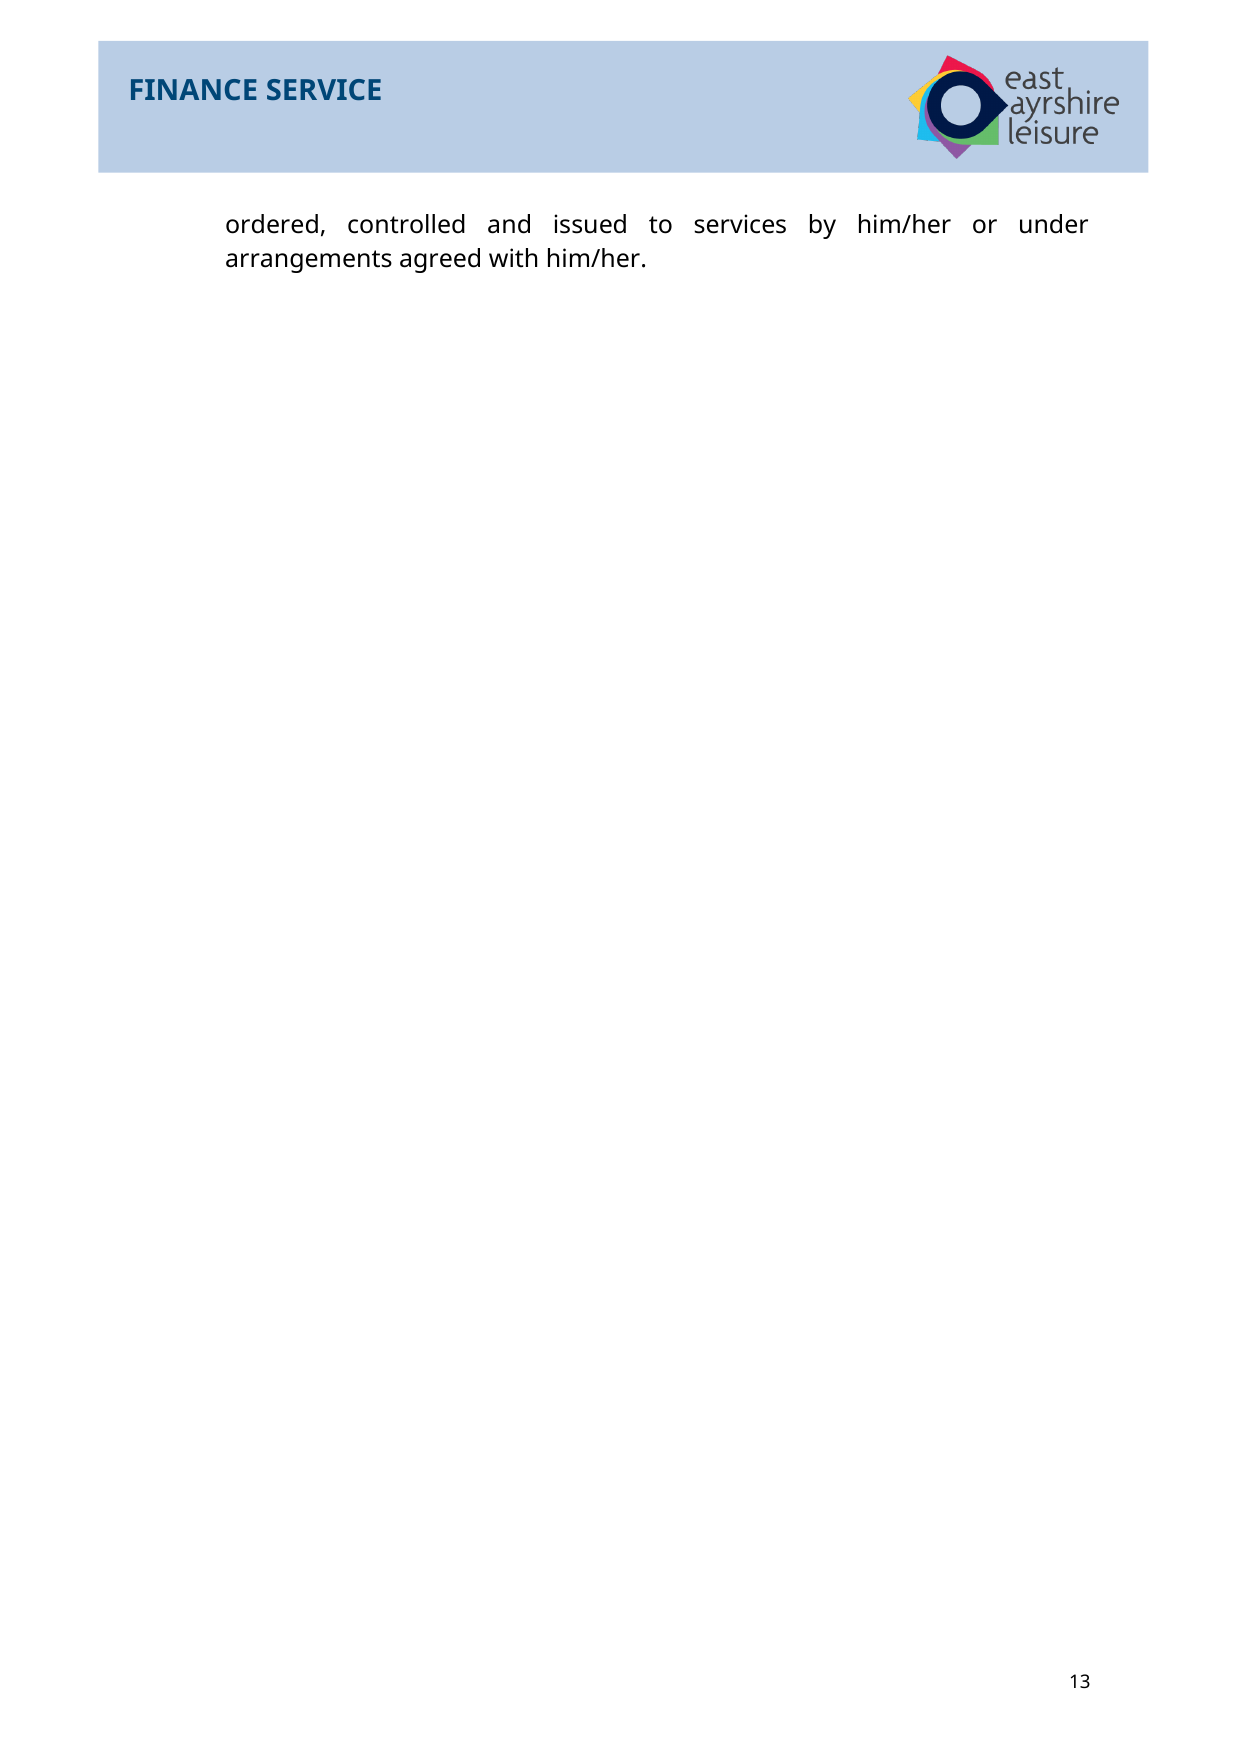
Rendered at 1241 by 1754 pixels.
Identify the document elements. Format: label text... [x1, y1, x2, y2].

picture [887, 41, 1149, 174]
